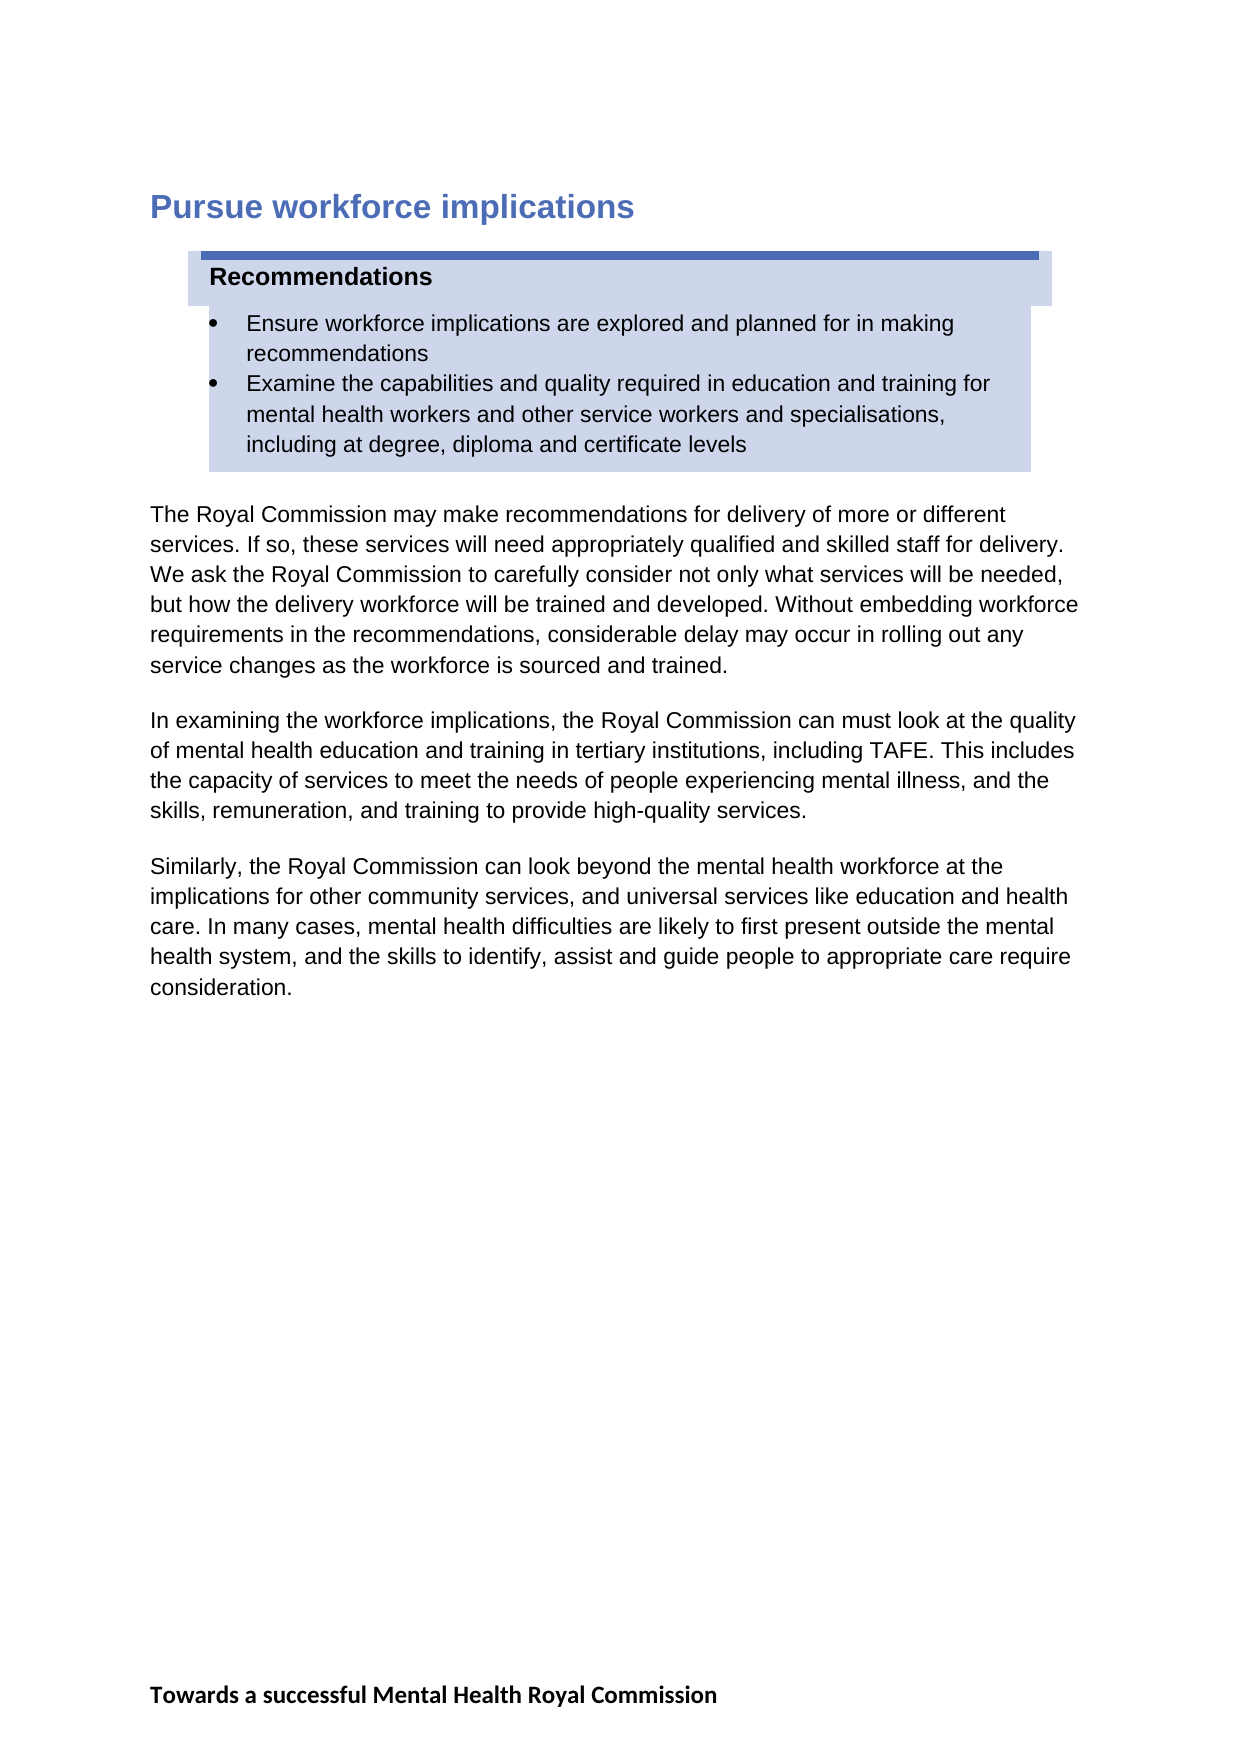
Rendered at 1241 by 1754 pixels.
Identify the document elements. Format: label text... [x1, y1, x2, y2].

list Examine the capabilities and quality required in education and training for mental health workers and other service workers and specialisations, including at degree, diploma and certificate levels [209, 370, 1031, 459]
text In examining the workforce implications, the Royal Commission can must look at the quality of mental health education and training in tertiary institutions, including TAFE. This includes the capacity of services to meet the needs of people experiencing mental illness, and the skills, remuneration, and training to provide high-quality services. [150, 707, 1090, 824]
text Similarly, the Royal Commission can look beyond the mental health workforce at the implications for other community services, and universal services like education and health care. In many cases, mental health difficulties are likely to first present outside the mental health system, and the skills to identify, assist and guide people to appropriate care require consideration. [150, 853, 1090, 1000]
text The Royal Commission may make recommendations for delivery of more or different services. If so, these services will need appropriately qualified and skilled staff for delivery. We ask the Royal Commission to carefully consider not only what services will be needed, but how the delivery workforce will be trained and developed. Without embedding workforce requirements in the recommendations, considerable delay may occur in rolling out any service changes as the workforce is sourced and trained. [150, 501, 1090, 678]
list Ensure workforce implications are explored and planned for in making recommendations [209, 310, 1031, 367]
subtitle Pursue workforce implications [150, 187, 1090, 226]
subtitle Recommendations [201, 260, 1039, 293]
